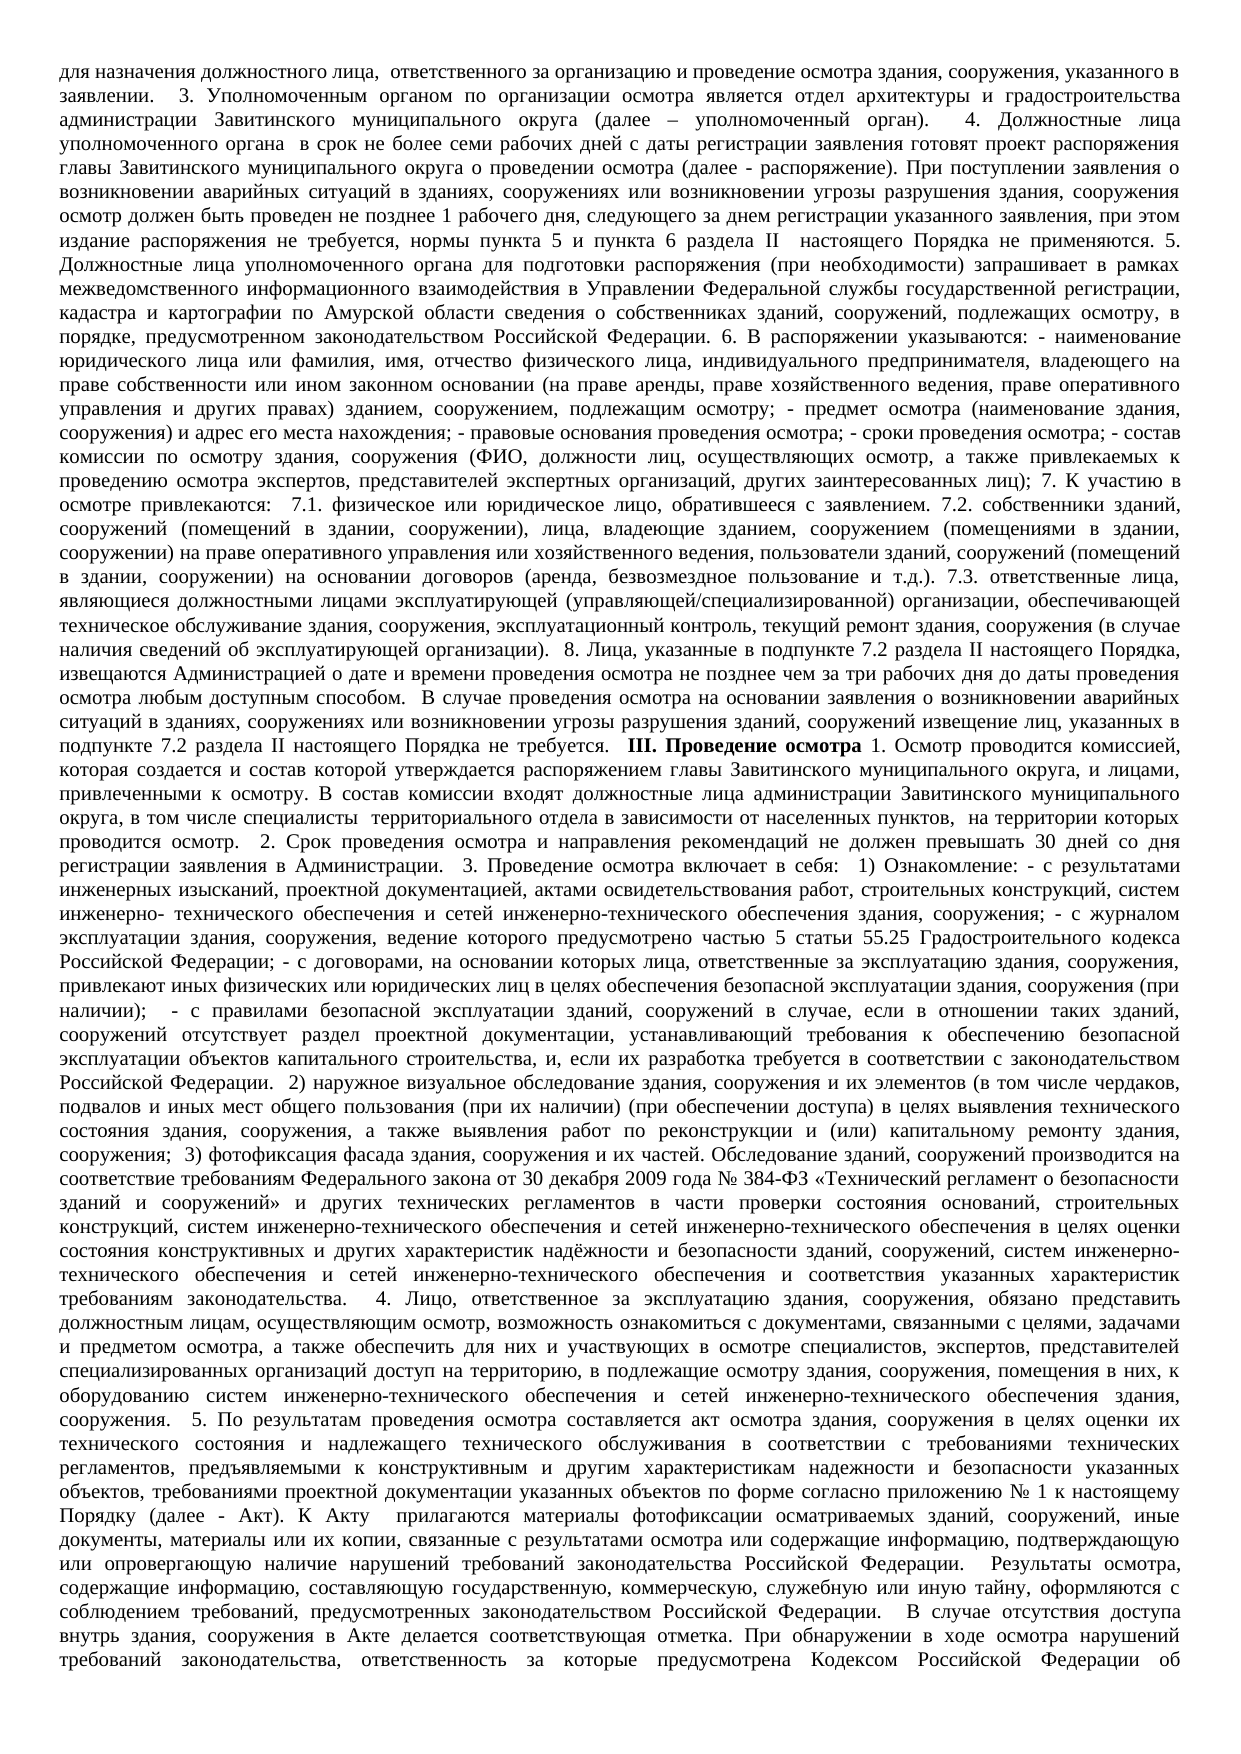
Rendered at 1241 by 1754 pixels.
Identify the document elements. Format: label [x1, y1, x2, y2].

text [59, 59, 1181, 1671]
